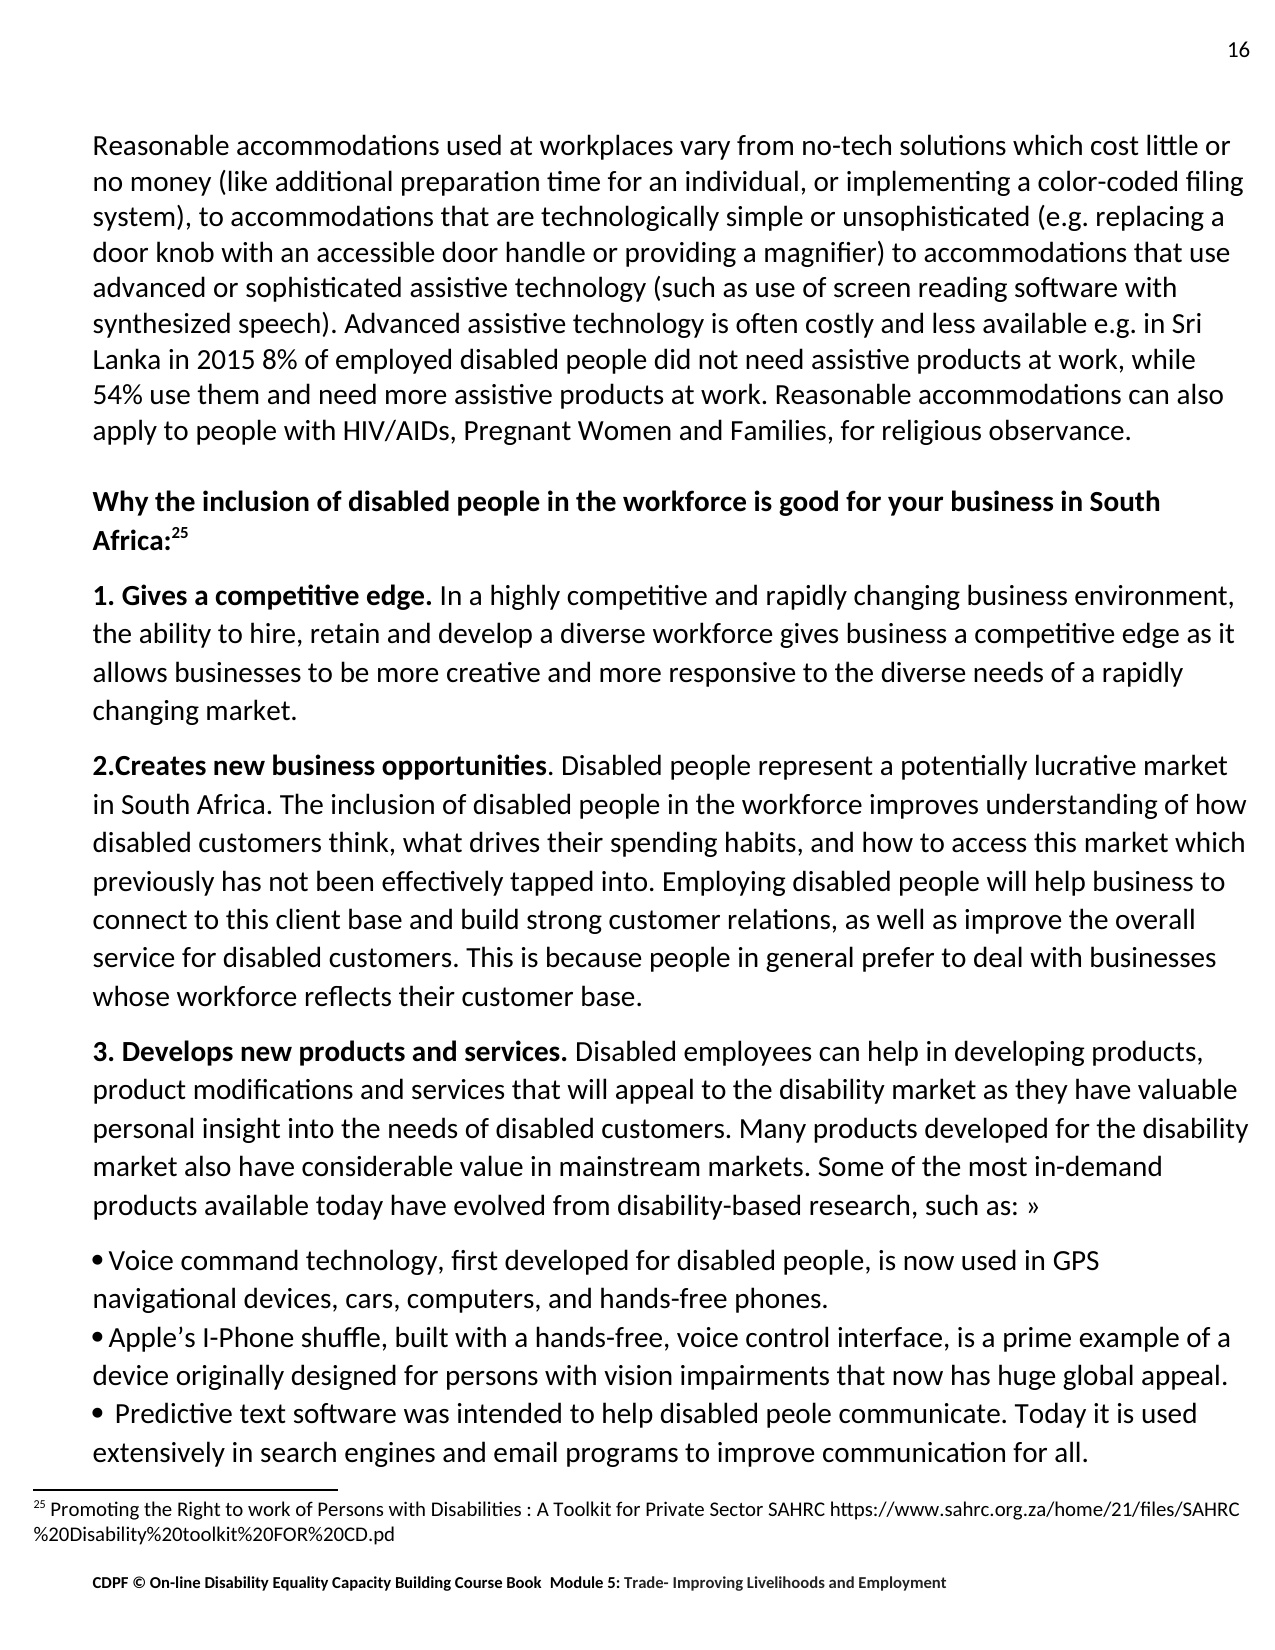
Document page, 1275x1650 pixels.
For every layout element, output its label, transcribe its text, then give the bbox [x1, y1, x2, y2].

text 1. Gives a competitive edge. In a highly competitive and rapidly changing business environment, the ability to hire, retain and develop a diverse workforce gives business a competitive edge as it allows businesses to be more creative and more responsive to the diverse needs of a rapidly changing market. [92, 577, 1250, 728]
list Apple’s I-Phone shuffle, built with a hands-free, voice control interface, is a prime example of a device originally designed for persons with vision impairments that now has huge global appeal. [92, 1319, 1250, 1393]
list Predictive text software was intended to help disabled peole communicate. Today it is used extensively in search engines and email programs to improve communication for all. [92, 1396, 1250, 1470]
text 3. Develops new products and services. Disabled employees can help in developing products, product modifications and services that will appeal to the disability market as they have valuable personal insight into the needs of disabled customers. Many products developed for the disability market also have considerable value in mainstream markets. Some of the most in-demand products available today have evolved from disability-based research, such as: » [92, 1033, 1250, 1222]
text Why the inclusion of disabled people in the workforce is good for your business in South Africa: [92, 483, 1250, 557]
text 2.Creates new business opportunities. Disabled people represent a potentially lucrative market in South Africa. The inclusion of disabled people in the workforce improves understanding of how disabled customers think, what drives their spending habits, and how to access this market which previously has not been effectively tapped into. Employing disabled people will help business to connect to this client base and build strong customer relations, as well as improve the overall service for disabled customers. This is because people in general prefer to deal with businesses whose workforce reflects their customer base. [92, 747, 1250, 1013]
list Voice command technology, first developed for disabled people, is now used in GPS navigational devices, cars, computers, and hands-free phones. [92, 1242, 1250, 1316]
text Reasonable accommodations used at workplaces vary from no-tech solutions which cost little or no money (like additional preparation time for an individual, or implementing a color-coded filing system), to accommodations that are technologically simple or unsophisticated (e.g. replacing a door knob with an accessible door handle or providing a magnifier) to accommodations that use advanced or sophisticated assistive technology (such as use of screen reading software with synthesized speech). Advanced assistive technology is often costly and less available e.g. in Sri Lanka in 2015 8% of employed disabled people did not need assistive products at work, while 54% use them and need more assistive products at work. Reasonable accommodations can also apply to people with HIV/AIDs, Pregnant Women and Families, for religious observance. [92, 127, 1250, 448]
